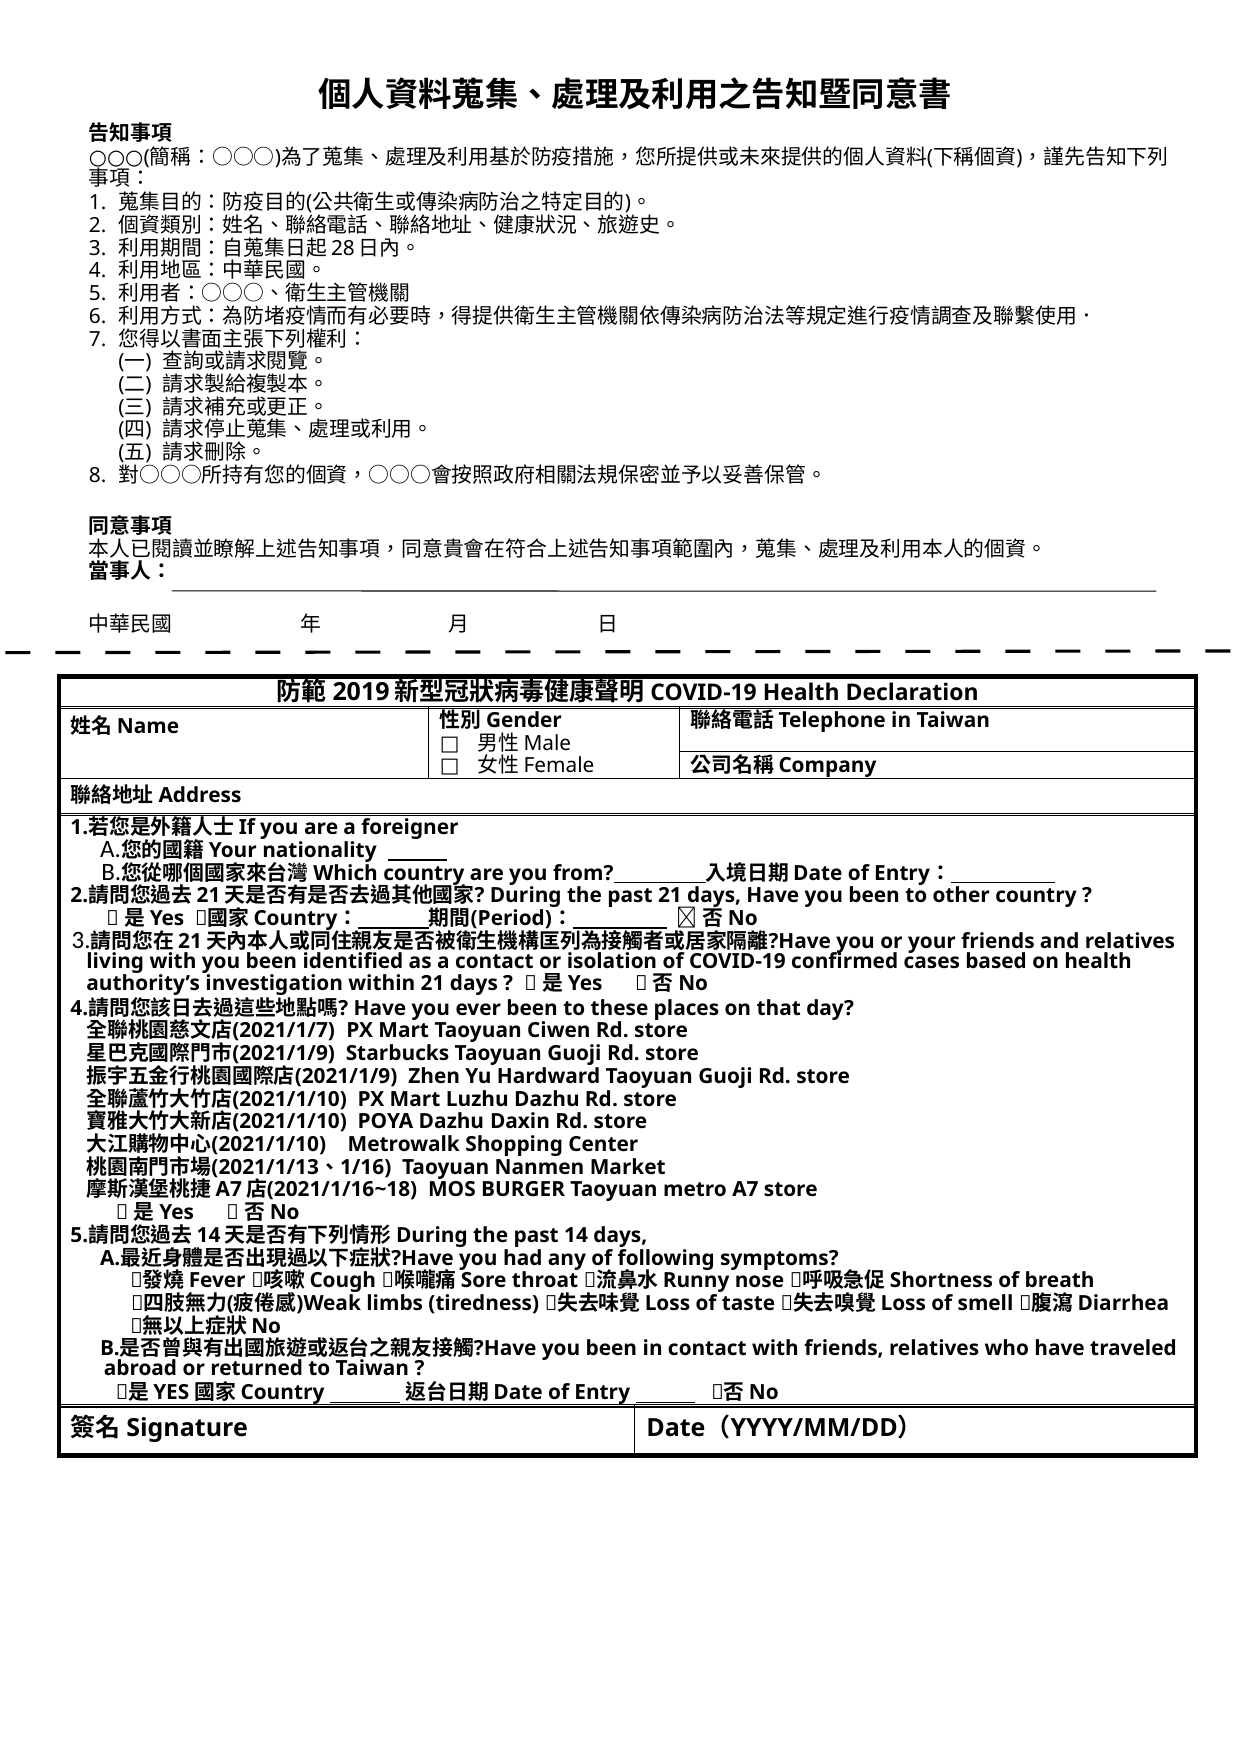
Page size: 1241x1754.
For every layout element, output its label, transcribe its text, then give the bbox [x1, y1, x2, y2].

list 本人已閱讀並瞭解上述告知事項，同意貴會在符合上述告知事項範圍內，蒐集、處理及利用本人的個資。 [89, 538, 1181, 561]
list 請求停止蒐集、處理或利用。 [118, 419, 1181, 441]
table_cell 性別 Gender 男性 Male 女性 Female [429, 709, 679, 777]
table_cell 簽名 Signature [61, 1408, 634, 1453]
list 利用方式：為防堵疫情而有必要時，得提供衛生主管機關依傳染病防治法等規定進行疫情調查及聯繫使用． [89, 305, 1181, 328]
table_header 防範 2019新型冠狀病毒健康聲明 COVID-19 Health Declaration [61, 679, 1194, 706]
text ○○○(簡稱：○○○)為了蒐集、處理及利用基於防疫措施，您所提供或未來提供的個人資料(下稱個資)，謹先告知下列事項： [89, 146, 1181, 192]
list 請求補充或更正。 [118, 396, 1181, 419]
list 您得以書面主張下列權利： [89, 328, 1181, 351]
table_cell 若您是外籍人士 If you are a foreigner 您的國籍 Your nationality 您從哪個國家來台灣 Which country are you from? 入境日期Date of Entry： 請問您過去21天是否有是否去過其他國家? During the past 21 days, Have you been to other country ?  是 Yes 國家Country： 期間(Period)：  否 No 請問您在21天內本人或同住親友是否被衛生機構匡列為接觸者或居家隔離?Have you or your friends and relatives living with you been identified as a contact or isolation of COVID-19 confirmed cases based on health authority’s investigation within 21 days ?  是 Yes  否 No 請問您該日去過這些地點嗎? Have you ever been to these places on that day? 全聯桃園慈文店(2021/1/7) PX Mart Taoyuan Ciwen Rd. store 星巴克國際門市(2021/1/9) Starbucks Taoyuan Guoji Rd. store 振宇五金行桃園國際店(2021/1/9) Zhen Yu Hardward Taoyuan Guoji Rd. store 全聯蘆竹大竹店(2021/1/10) PX Mart Luzhu Dazhu Rd. store 寶雅大竹大新店(2021/1/10) POYA Dazhu Daxin Rd. store 大江購物中心(2021/1/10) Metrowalk Shopping Center 桃園南門市場(2021/1/13、1/16) Taoyuan Nanmen Market 摩斯漢堡桃捷A7店(2021/1/16~18) MOS BURGER Taoyuan metro A7 store  是 Yes  否 No 請問您過去14天是否有下列情形 During the past 14 days, 最近身體是否出現過以下症狀?Have you had any of following symptoms? 發燒Fever 咳嗽Cough 喉嚨痛Sore throat 流鼻水Runny nose 呼吸急促Shortness of breath 四肢無力(疲倦感)Weak limbs (tiredness) 失去味覺Loss of taste 失去嗅覺Loss of smell 腹瀉Diarrhea 無以上症狀No 是否曾與有出國旅遊或返台之親友接觸?Have you been in contact with friends, relatives who have traveled abroad or returned to Taiwan ? 是YES 國家Country 返台日期Date of Entry 否No [61, 816, 1194, 1404]
list 請求刪除。 [118, 441, 1181, 464]
table_cell 聯絡電話 Telephone in Taiwan [680, 709, 1194, 751]
table_cell Date（YYYY/MM/DD） [635, 1408, 1194, 1453]
list 同意事項 [89, 515, 1181, 538]
list 利用者：○○○、衛生主管機關 [89, 282, 1181, 305]
list 請求製給複製本。 [118, 373, 1181, 396]
list 當事人： [89, 561, 1181, 583]
table_cell 聯絡地址 Address [61, 779, 1194, 813]
list 個資類別：姓名、聯絡電話、聯絡地址、健康狀況、旅遊史。 [89, 214, 1181, 237]
list 查詢或請求閱覽。 [118, 351, 1181, 373]
text 告知事項 [89, 116, 1181, 146]
table_cell 姓名 Name [61, 709, 428, 777]
list 利用期間：自蒐集日起28日內。 [89, 237, 1181, 260]
list 對○○○所持有您的個資，○○○會按照政府相關法規保密並予以妥善保管。 [89, 464, 1181, 487]
list 蒐集目的：防疫目的(公共衛生或傳染病防治之特定目的)。 [89, 192, 1181, 214]
text 個人資料蒐集、處理及利用之告知暨同意書 [89, 68, 1181, 116]
list 中華民國 年 月 日 [89, 614, 1181, 636]
table_cell 公司名稱 Company [680, 752, 1194, 777]
list 利用地區：中華民國。 [89, 260, 1181, 282]
